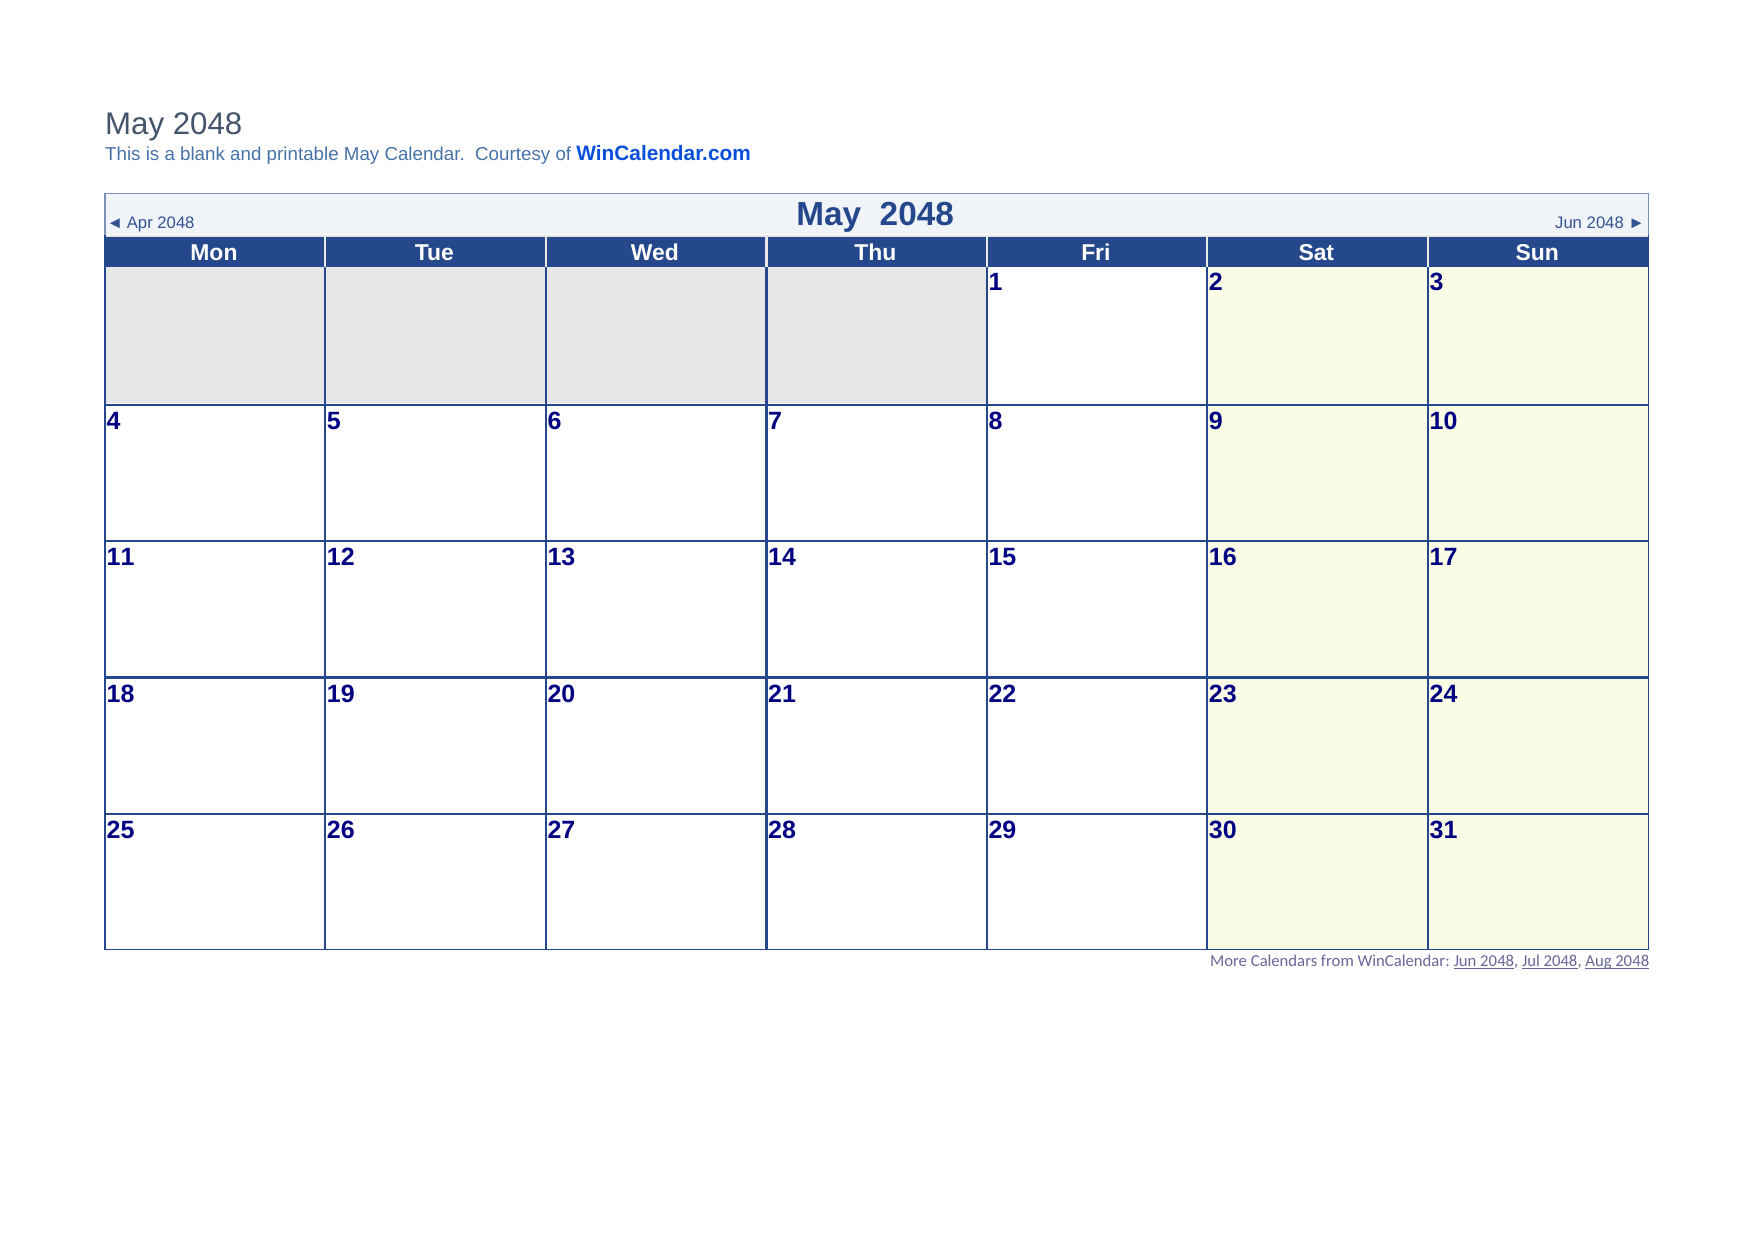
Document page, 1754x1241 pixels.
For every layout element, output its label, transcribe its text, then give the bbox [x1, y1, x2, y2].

table_cell 20 [547, 679, 765, 813]
table_cell Thu [768, 237, 986, 267]
table_header ◄ Apr 2048 [106, 194, 325, 234]
table_cell 19 [326, 679, 545, 813]
table_cell 23 [1208, 679, 1427, 813]
table_cell 9 [1208, 406, 1427, 540]
table_cell 6 [547, 406, 765, 540]
table_cell 13 [547, 542, 765, 676]
table_cell [326, 267, 545, 403]
table_cell Tue [326, 237, 545, 267]
table_cell 16 [1208, 542, 1427, 676]
table_cell [768, 267, 986, 403]
table_cell Wed [547, 237, 765, 267]
table_cell 1 [988, 267, 1206, 403]
table_cell 31 [1429, 815, 1648, 949]
table_cell [106, 267, 324, 403]
table_cell 28 [768, 815, 986, 949]
table_cell Mon [106, 237, 324, 267]
table_cell Sat [1208, 237, 1427, 267]
table_cell 29 [988, 815, 1206, 949]
table_cell 24 [1429, 679, 1648, 813]
table_cell [547, 267, 765, 403]
table_cell 21 [768, 679, 986, 813]
table_header Jun 2048 ► [1428, 194, 1648, 234]
table_cell 12 [326, 542, 545, 676]
table_cell 3 [1429, 267, 1648, 403]
table_cell 4 [106, 406, 324, 540]
table_cell 18 [106, 679, 324, 813]
table_header May 2048 [325, 194, 1428, 234]
table_cell 10 [1429, 406, 1648, 540]
text More Calendars from WinCalendar: Jun 2048, Jul 2048, Aug 2048 [105, 950, 1649, 971]
table_cell 8 [988, 406, 1206, 540]
table_cell 17 [1429, 542, 1648, 676]
table_cell Fri [988, 237, 1206, 267]
table_cell 22 [988, 679, 1206, 813]
table_cell Sun [1429, 237, 1648, 267]
table_cell 11 [106, 542, 324, 676]
table_cell 7 [768, 406, 986, 540]
table_cell 25 [106, 815, 324, 949]
table_cell 26 [326, 815, 545, 949]
text May 2048 This is a blank and printable May Calendar. Courtesy of WinCalendar.com [105, 105, 1649, 193]
table_cell 14 [768, 542, 986, 676]
table_cell 15 [988, 542, 1206, 676]
table_cell 27 [547, 815, 765, 949]
table_cell 5 [326, 406, 545, 540]
table_cell 30 [1208, 815, 1427, 949]
table_cell 2 [1208, 267, 1427, 403]
